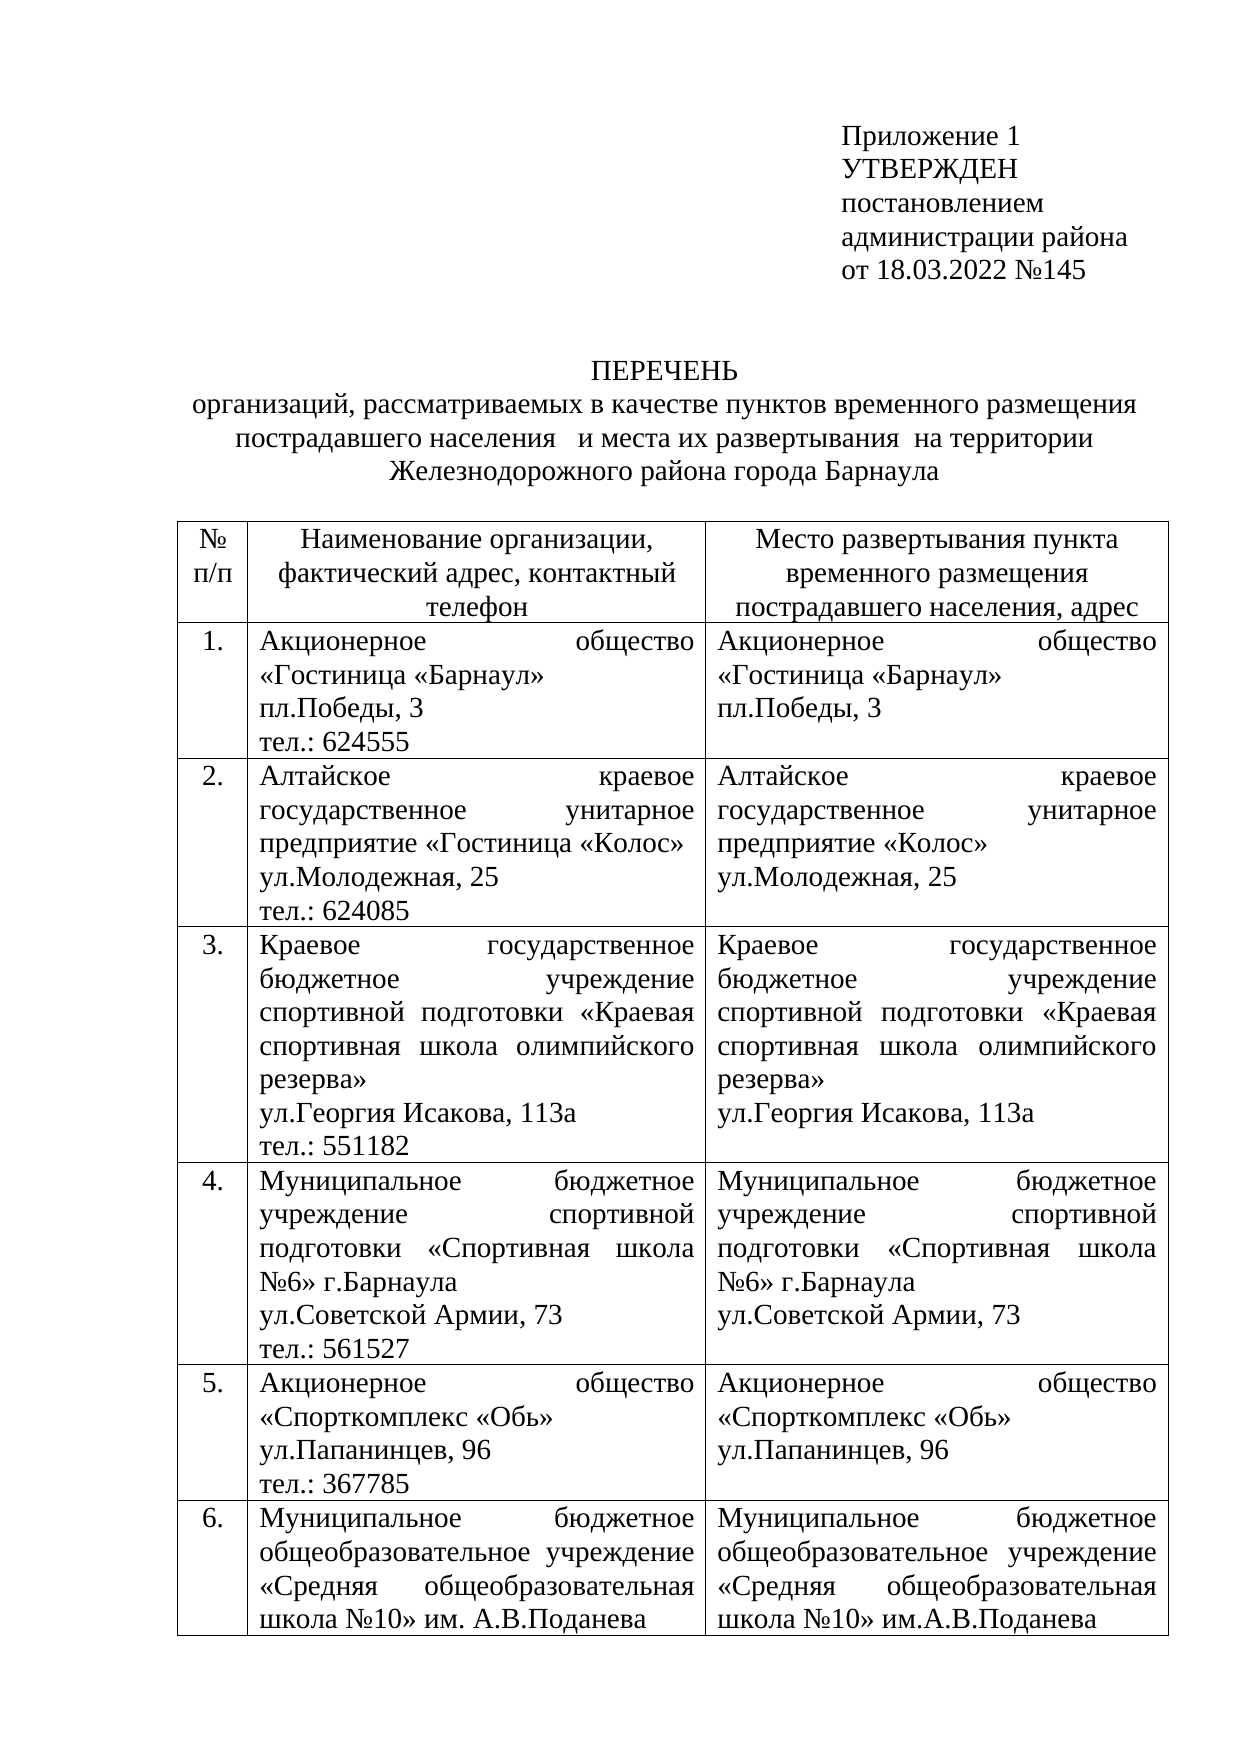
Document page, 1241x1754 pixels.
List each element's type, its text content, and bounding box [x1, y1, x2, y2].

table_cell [248, 1501, 705, 1635]
text постановлением [797, 185, 1152, 219]
text организаций, рассматриваемых в качестве пунктов временного размещения пострадавшего населения и места их развертывания на территории Железнодорожного района города Барнаула [177, 386, 1152, 487]
table_cell Акционерное общество «Гостиница «Барнаул» пл.Победы, 3 тел.: 624555 [248, 623, 705, 757]
table_cell 2. [178, 759, 247, 926]
table_cell 1. [178, 623, 247, 757]
table_cell Муниципальное бюджетное учреждение спортивной подготовки «Спортивная школа №6» г.Барнаула ул.Советской Армии, 73 тел.: 561527 [248, 1163, 705, 1364]
table_cell 3. [178, 927, 247, 1162]
text Приложение 1 [797, 118, 1152, 152]
table_cell 6. [178, 1501, 247, 1635]
table_cell 4. [178, 1163, 247, 1364]
table_cell Алтайское краевое государственное унитарное предприятие «Колос» ул.Молодежная, 25 [706, 759, 1168, 926]
table_cell Акционерное общество «Гостиница «Барнаул» пл.Победы, 3 [706, 623, 1168, 757]
table_cell Алтайское краевое государственное унитарное предприятие «Гостиница «Колос» ул.Молодежная, 25 тел.: 624085 [248, 759, 705, 926]
table_cell Акционерное общество «Спорткомплекс «Обь» ул.Папанинцев, 96 тел.: 367785 [248, 1365, 705, 1499]
text УТВЕРЖДЕН [797, 152, 1152, 185]
table_cell 5. [178, 1365, 247, 1499]
table_header Место развертывания пункта временного размещения пострадавшего населения, адрес [706, 522, 1168, 622]
table_cell Муниципальное бюджетное учреждение спортивной подготовки «Спортивная школа №6» г.Барнаула ул.Советской Армии, 73 [706, 1163, 1168, 1364]
text ПЕРЕЧЕНЬ [177, 353, 1152, 386]
table_cell Краевое государственное бюджетное учреждение спортивной подготовки «Краевая спортивная школа олимпийского резерва» ул.Георгия Исакова, 113а тел.: 551182 [248, 927, 705, 1162]
text от 18.03.2022 №145 [797, 252, 1152, 286]
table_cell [706, 1501, 1168, 1635]
text администрации района [797, 219, 1152, 252]
table_cell Акционерное общество «Спорткомплекс «Обь» ул.Папанинцев, 96 [706, 1365, 1168, 1499]
table_header Наименование организации, фактический адрес, контактный телефон [248, 522, 705, 622]
table_header № п/п [178, 522, 247, 622]
table_cell Краевое государственное бюджетное учреждение спортивной подготовки «Краевая спортивная школа олимпийского резерва» ул.Георгия Исакова, 113а [706, 927, 1168, 1162]
